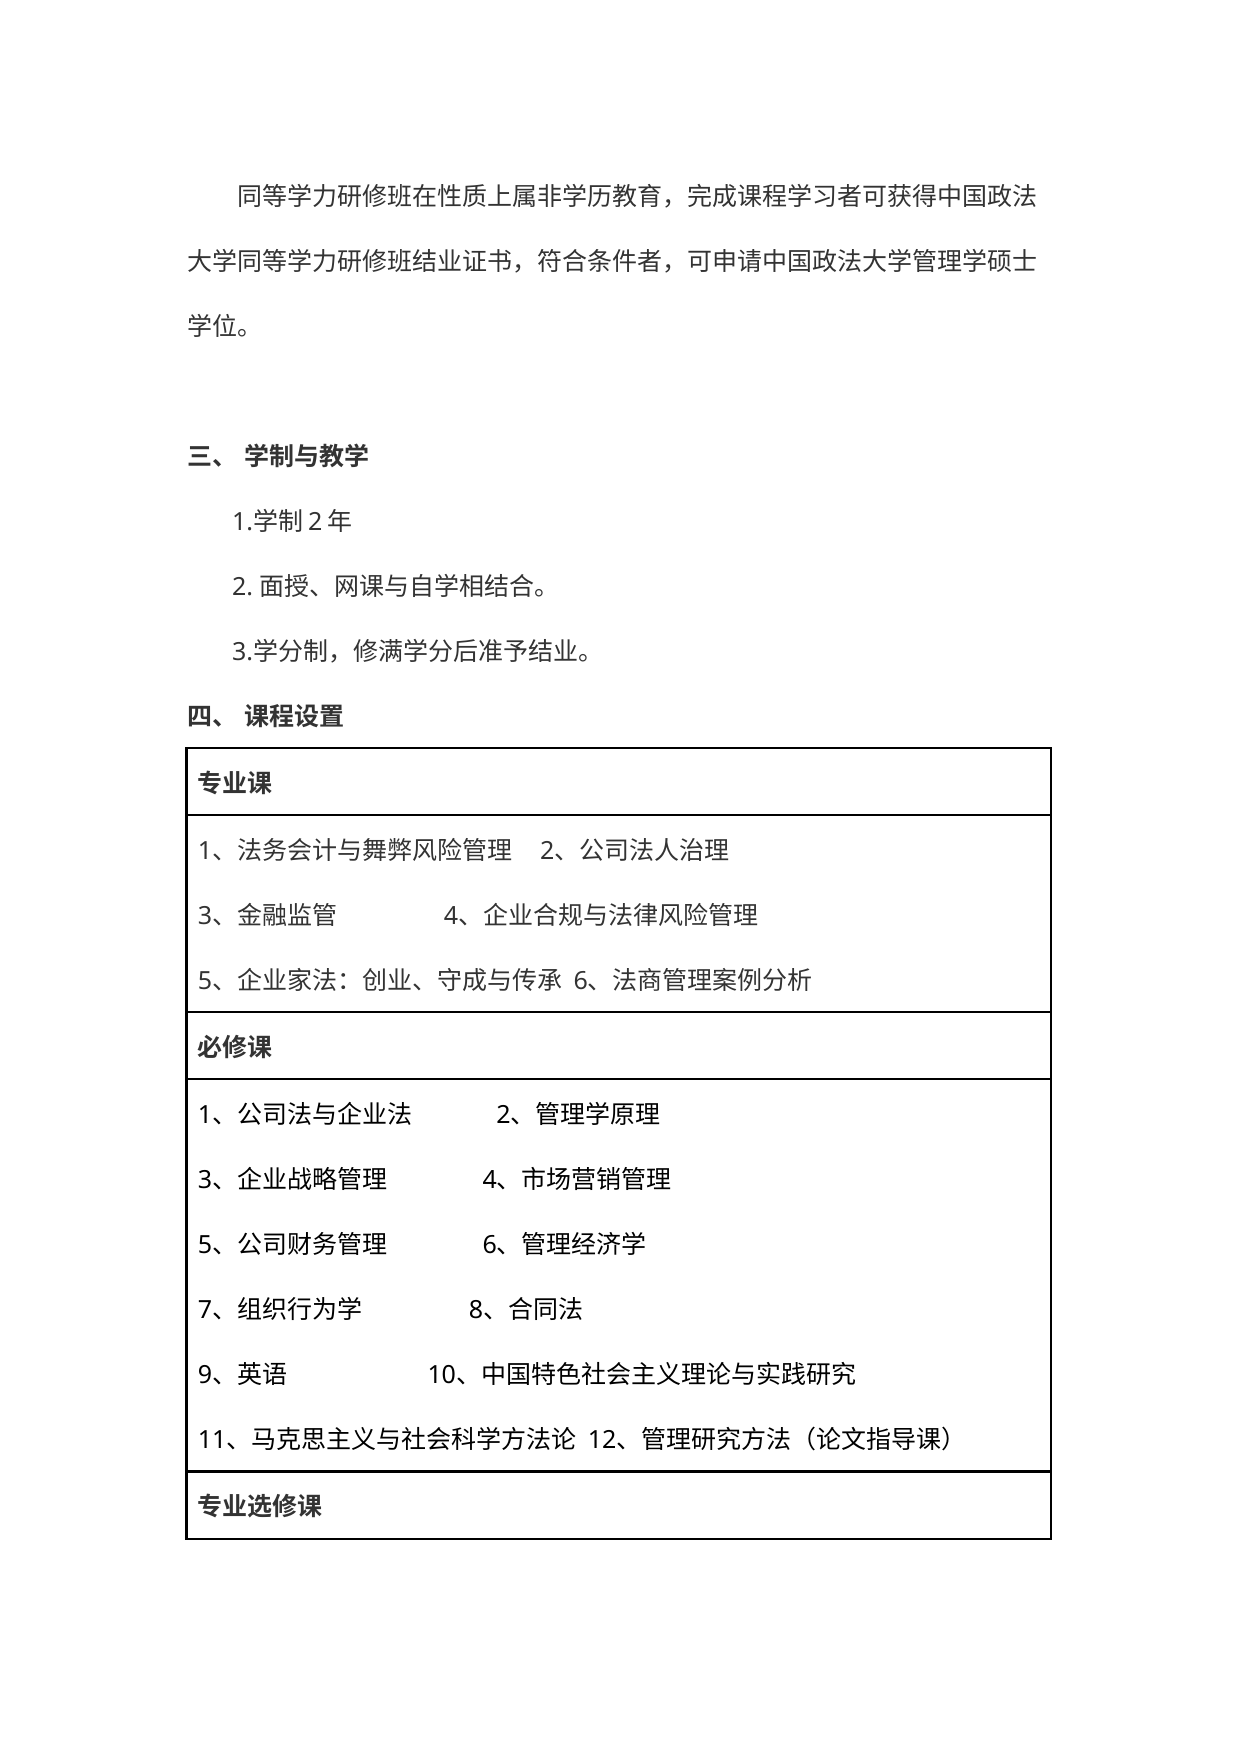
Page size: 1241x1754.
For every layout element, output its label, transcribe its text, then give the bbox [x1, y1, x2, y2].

text 2. 面授、网课与自学相结合。 [187, 552, 1053, 617]
table_cell 专业选修课 [188, 1473, 1050, 1537]
text 三、 学制与教学 [187, 422, 1053, 487]
text 同等学力研修班在性质上属非学历教育，完成课程学习者可获得中国政法大学同等学力研修班结业证书，符合条件者，可申请中国政法大学管理学硕士学位。 [187, 162, 1053, 357]
table_cell 1、公司法与企业法 2、管理学原理 3、企业战略管理 4、市场营销管理 5、公司财务管理 6、管理经济学 7、组织行为学 8、合同法 9、英语 10、中国特色社会主义理论与实践研究 11、马克思主义与社会科学方法论 12、管理研究方法（论文指导课） [188, 1080, 1050, 1470]
table_cell 1、法务会计与舞弊风险管理 2、公司法人治理 3、金融监管 4、企业合规与法律风险管理 5、企业家法：创业、守成与传承 6、法商管理案例分析 [188, 816, 1050, 1011]
table_header 专业课 [188, 749, 1050, 814]
table_cell 必修课 [188, 1013, 1050, 1078]
text 四、 课程设置 [187, 682, 1053, 747]
text 1.学制2年 [187, 487, 1053, 552]
text 3.学分制，修满学分后准予结业。 [187, 617, 1053, 682]
